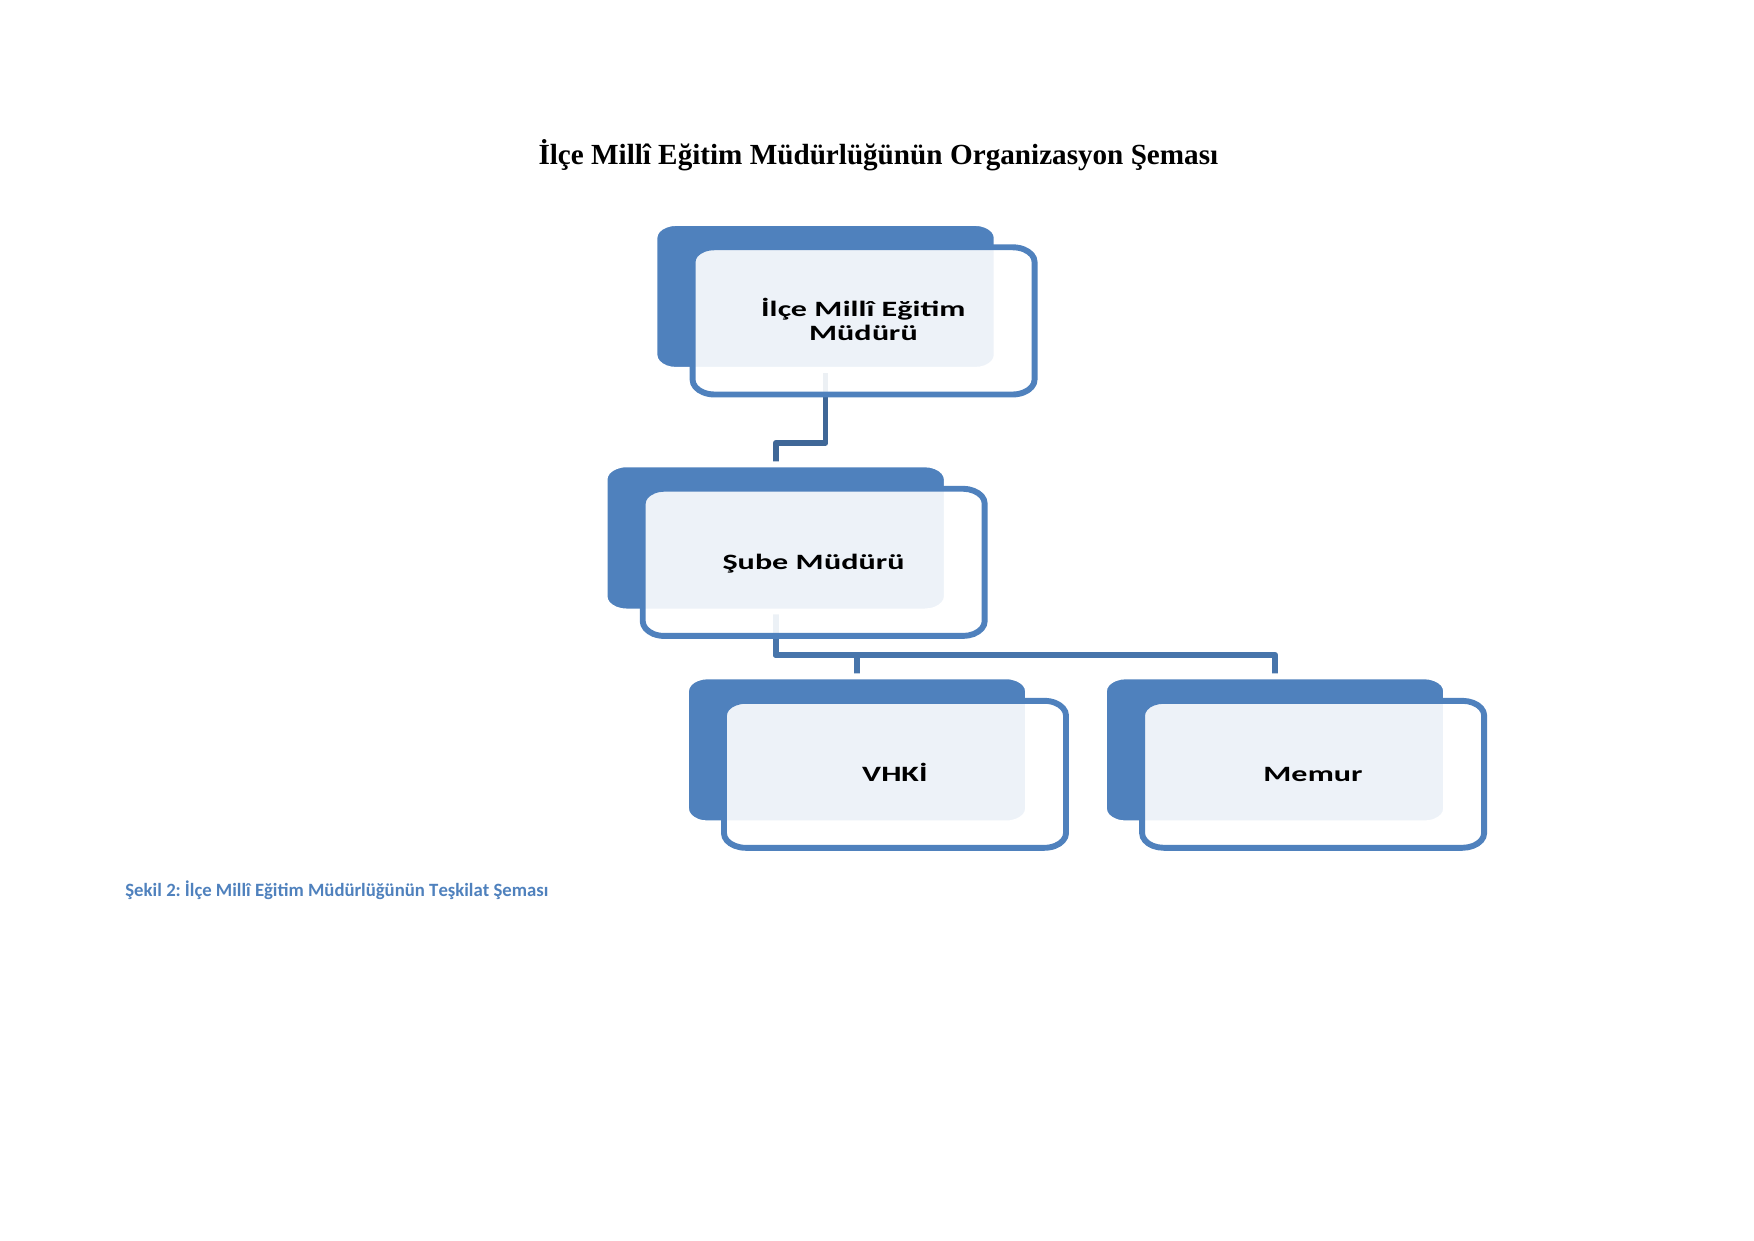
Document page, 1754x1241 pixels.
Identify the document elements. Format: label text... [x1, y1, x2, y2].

text İlçe Millî Eğitim Müdürlüğünün Organizasyon Şeması [125, 137, 1631, 171]
